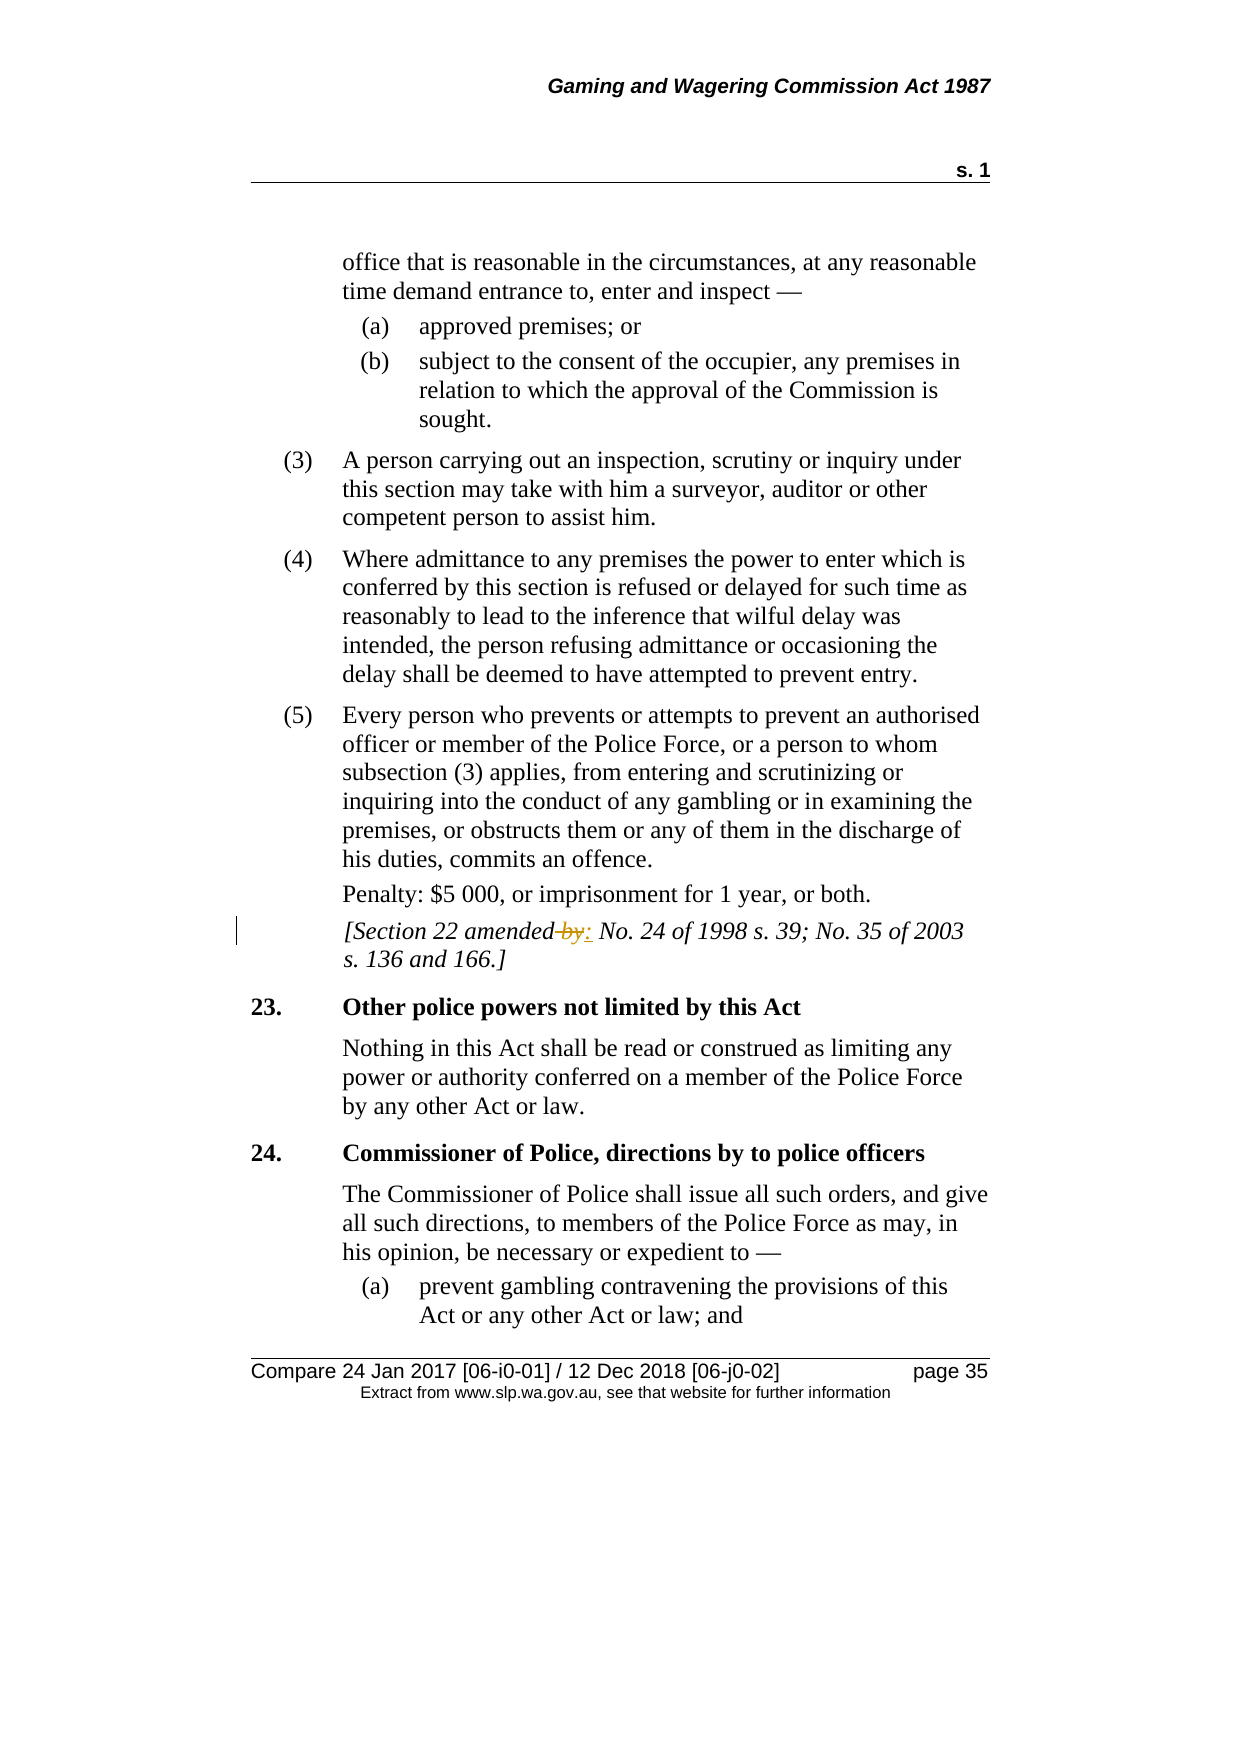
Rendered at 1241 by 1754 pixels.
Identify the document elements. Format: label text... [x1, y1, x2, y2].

text Penalty: $5 000, or imprisonment for 1 year, or both. [251, 879, 990, 907]
subtitle 24. Commissioner of lice, directions by to police officers [251, 1138, 990, 1167]
text The Commissioner of Police shall issue all such orders, and give all such directions, to members of the Police Force as may, in his opinion, be necessary or expedient to — [251, 1179, 990, 1266]
text (b) subject to the consent of the occupier, any premises in relation to which the approval of the Commission is sought. [251, 346, 990, 432]
text (3) A person carrying out an inspection, scrutiny or inquiry under this section may take with him a surveyor, auditor or other competent person to assist him. [251, 445, 990, 531]
text (a) approved premises; or [251, 311, 990, 340]
subtitle 23. Other police powers not limited by this Act [251, 992, 990, 1021]
text Nothing in this Act shall be read or construed as limiting any power or authority conferred on a member of the Police Force by any other Act or law. [251, 1033, 990, 1119]
text (5) Every person who prevents or attempts to prevent an authorised officer or member of the Police Force, or a person to whom subsection (3) applies, from entering and scrutinizing or inquiring into the conduct of any gambling or in examining the premises, or obstructs them or any of them in the discharge of his duties, commits an offence. [251, 700, 990, 872]
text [251, 247, 990, 305]
text [Section 22 amended No. 24 of 1998 s. 39; No. 35 of 2003 s. 136 and 166.] [251, 916, 990, 973]
text (4) Where admittance to any premises the power to enter which is conferred by this section is refused or delayed for such time as reasonably to lead to the inference that wilful delay was intended, the person refusing admittance or occasioning the delay shall be deemed to have attempted to prevent entry. [251, 544, 990, 687]
text (a) prevent gambling contravening the provisions of this Act or any other Act or law; and [251, 1271, 990, 1328]
